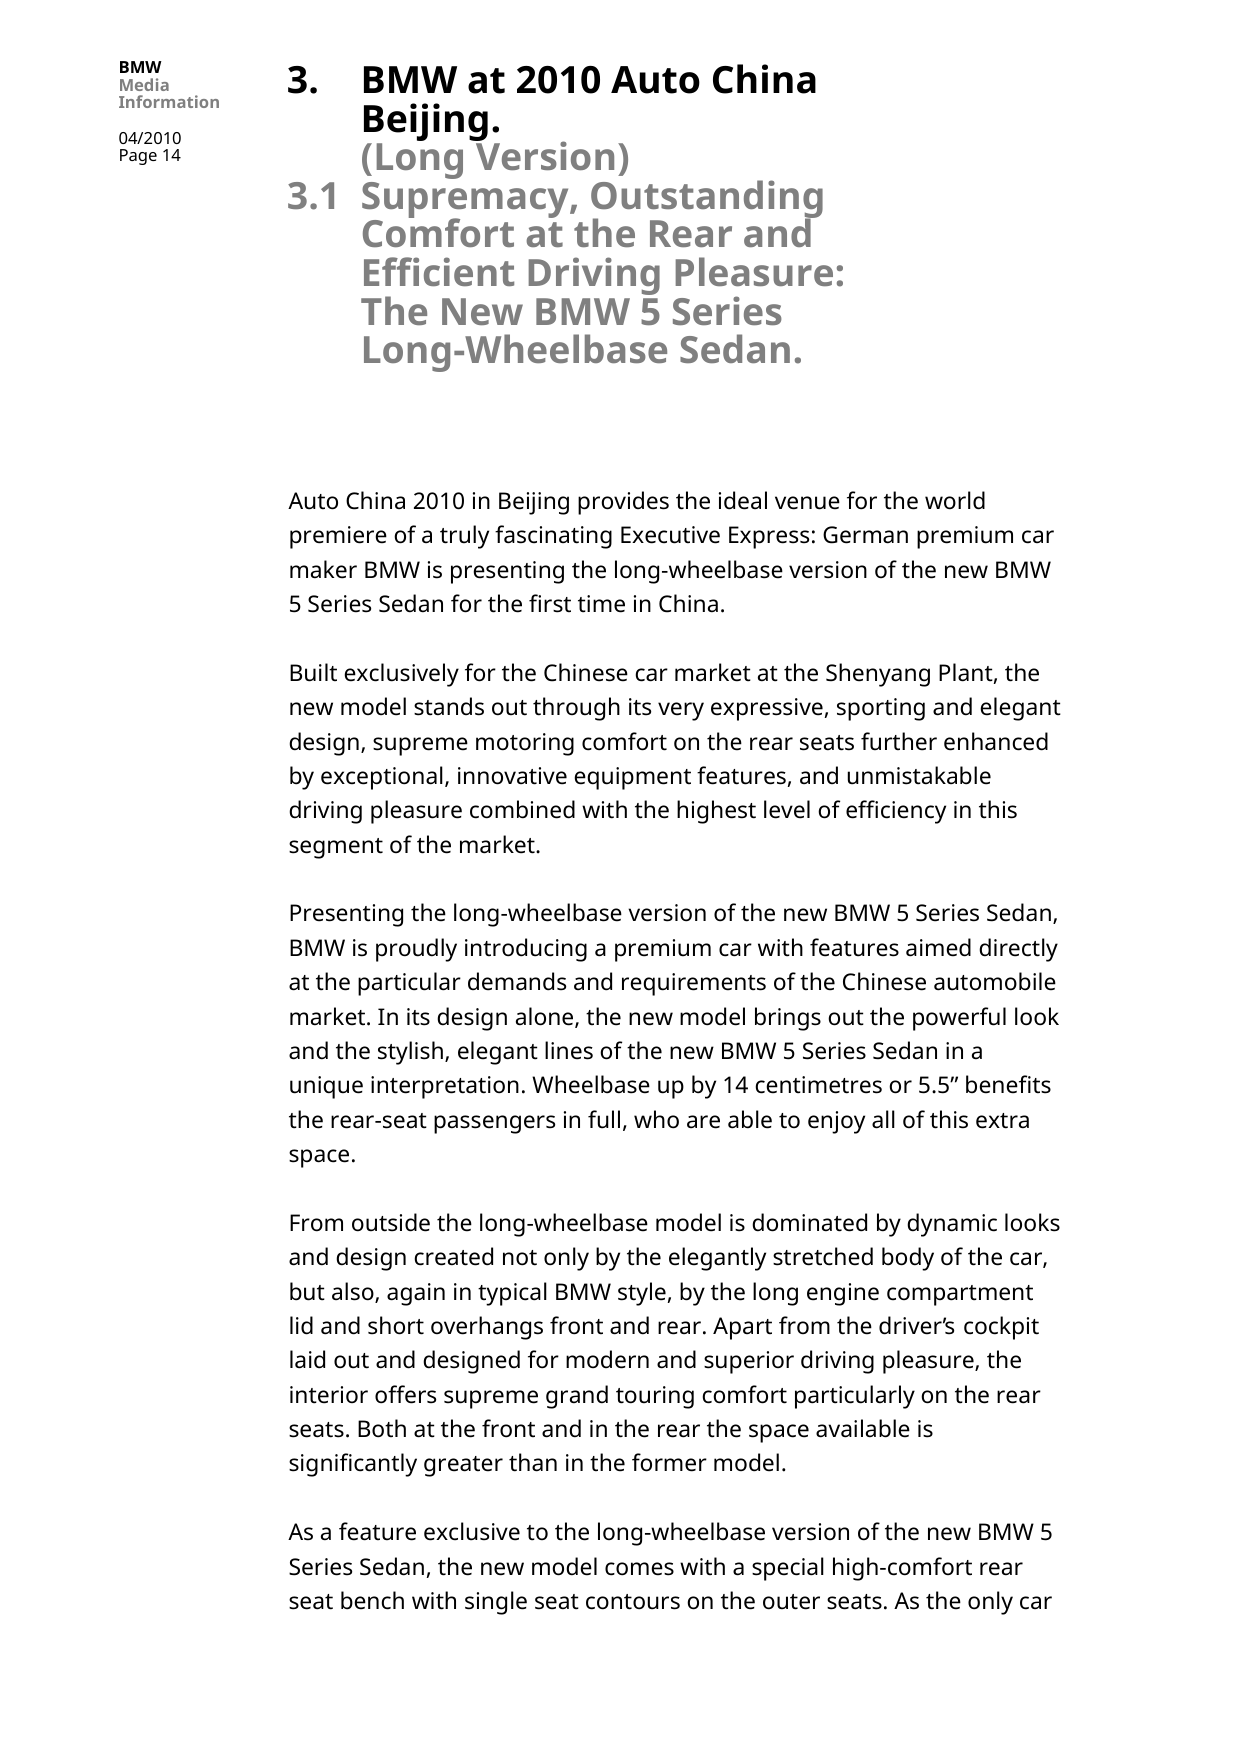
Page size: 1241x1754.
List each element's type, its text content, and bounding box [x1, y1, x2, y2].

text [288, 1513, 1063, 1616]
text From outside the long-wheelbase model is dominated by dynamic looks and design created not only by the elegantly stretched body of the car, but also, again in typical BMW style, by the long engine compartment lid and short overhangs front and rear. Apart from the driver’s cockpit laid out and designed for modern and superior driving pleasure, the interior offers supreme grand touring comfort particularly on the rear seats. Both at the front and in the rear the space available is significantly greater than in the former model. [288, 1204, 1063, 1479]
text Presenting the long-wheelbase version of the new BMW 5 Series Sedan, BMW is proudly introducing a premium car with features aimed directly at the particular demands and requirements of the Chinese automobile market. In its design alone, the new model brings out the powerful look and the stylish, elegant lines of the new BMW 5 Series Sedan in a unique interpretation. Wheelbase up by 14 centimetres or 5.5” benefits the rear-seat passengers in full, who are able to enjoy all of this extra space. [288, 894, 1063, 1169]
text 3. BMW at 2010 Auto China Beijing. (Long Version) 3.1 Supremacy, Outstanding Comfort at the Rear and Efficient Driving Pleasure: The New BMW 5 Series Long-Wheelbase Sedan. [287, 63, 1021, 371]
text Auto China 2010 in Beijing provides the ideal venue for the world premiere of a truly fascinating Executive Express: German premium car maker BMW is presenting the long-wheelbase version of the new BMW 5 Series Sedan for the first time in China. [288, 482, 1063, 619]
text Built exclusively for the Chinese car market at the Shenyang Plant, the new model stands out through its very expressive, sporting and elegant design, supreme motoring comfort on the rear seats further enhanced by exceptional, innovative equipment features, and unmistakable driving pleasure combined with the highest level of efficiency in this segment of the market. [288, 654, 1063, 860]
